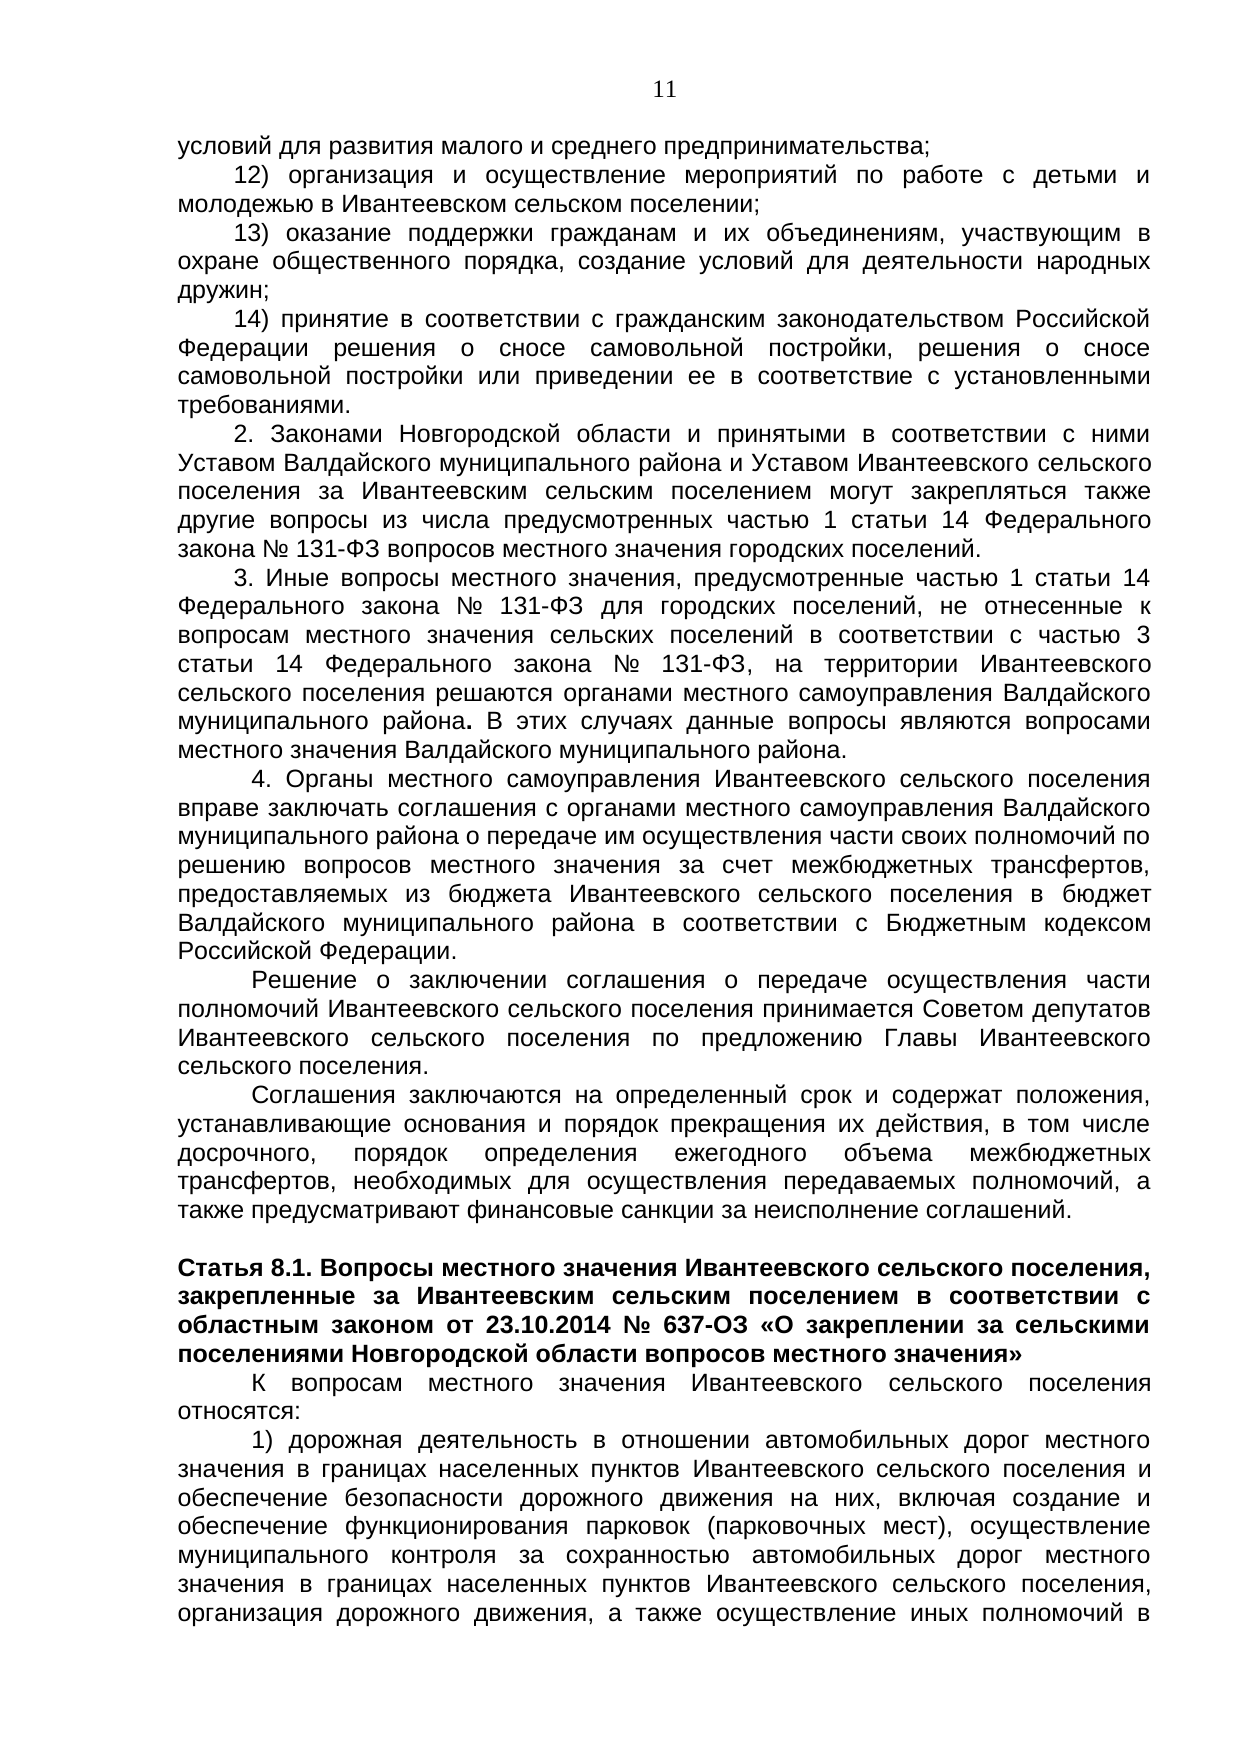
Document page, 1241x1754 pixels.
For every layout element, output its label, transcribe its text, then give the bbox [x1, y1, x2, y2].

text 4. Органы местного самоуправления Ивантеевского сельского поселения вправе заключать соглашения с органами местного самоуправления Валдайского муниципального района о передаче им осуществления части своих полномочий по решению вопросов местного значения за счет межбюджетных трансфертов, предоставляемых из бюджета Ивантеевского сельского поселения в бюджет Валдайского муниципального района в соответствии с Бюджетным кодексом Российской Федерации. [177, 764, 1152, 965]
text Соглашения заключаются на определенный срок и содержат положения, устанавливающие основания и порядок прекращения их действия, в том числе досрочного, порядок определения ежегодного объема межбюджетных трансфертов, необходимых для осуществления передаваемых полномочий, а также предусматривают финансовые санкции за неисполнение соглашений. [177, 1080, 1152, 1224]
text 12) организация и осуществление мероприятий по работе с детьми и молодежью в Ивантеевском сельском поселении; [177, 160, 1152, 217]
text Статья 8.1. Вопросы местного значения Ивантеевского сельского поселения, закрепленные за Ивантеевским сельским поселением в соответствии с областным законом от 23.10.2014 № 637-ОЗ «О закреплении за сельскими поселениями Новгородской области вопросов местного значения» [177, 1252, 1152, 1367]
text 14) принятие в соответствии с гражданским законодательством Российской Федерации решения о сносе самовольной постройки, решения о сносе самовольной постройки или приведении ее в соответствие с установленными требованиями. [177, 304, 1152, 419]
text Решение о заключении соглашения о передаче осуществления части полномочий Ивантеевского сельского поселения принимается Советом депутатов Ивантеевского сельского поселения по предложению Главы Ивантеевского сельского поселения. [177, 965, 1152, 1080]
text 13) оказание поддержки гражданам и их объединениям, участвующим в охране общественного порядка, создание условий для деятельности народных дружин; [177, 217, 1152, 304]
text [177, 131, 1152, 160]
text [177, 1425, 1152, 1626]
text 3. Иные вопросы местного значения, предусмотренные частью 1 статьи 14 Федерального закона № 131-ФЗ для городских поселений, не отнесенные к вопросам местного значения сельских поселений в соответствии с частью 3 статьи 14 Федерального закона № 131-ФЗ, на территории Ивантеевского сельского поселения решаются органами местного самоуправления Валдайского муниципального района. В этих случаях данные вопросы являются вопросами местного значения Валдайского муниципального района. [177, 562, 1152, 764]
text К вопросам местного значения Ивантеевского сельского поселения относятся: [177, 1367, 1152, 1425]
text 2. Законами Новгородской области и принятыми в соответствии с ними Уставом Валдайского муниципального района и Уставом Ивантеевского сельского поселения за Ивантеевским сельским поселением могут закрепляться также другие вопросы из числа предусмотренных частью 1 статьи 14 Федерального закона № 131-ФЗ вопросов местного значения городских поселений. [177, 419, 1152, 562]
